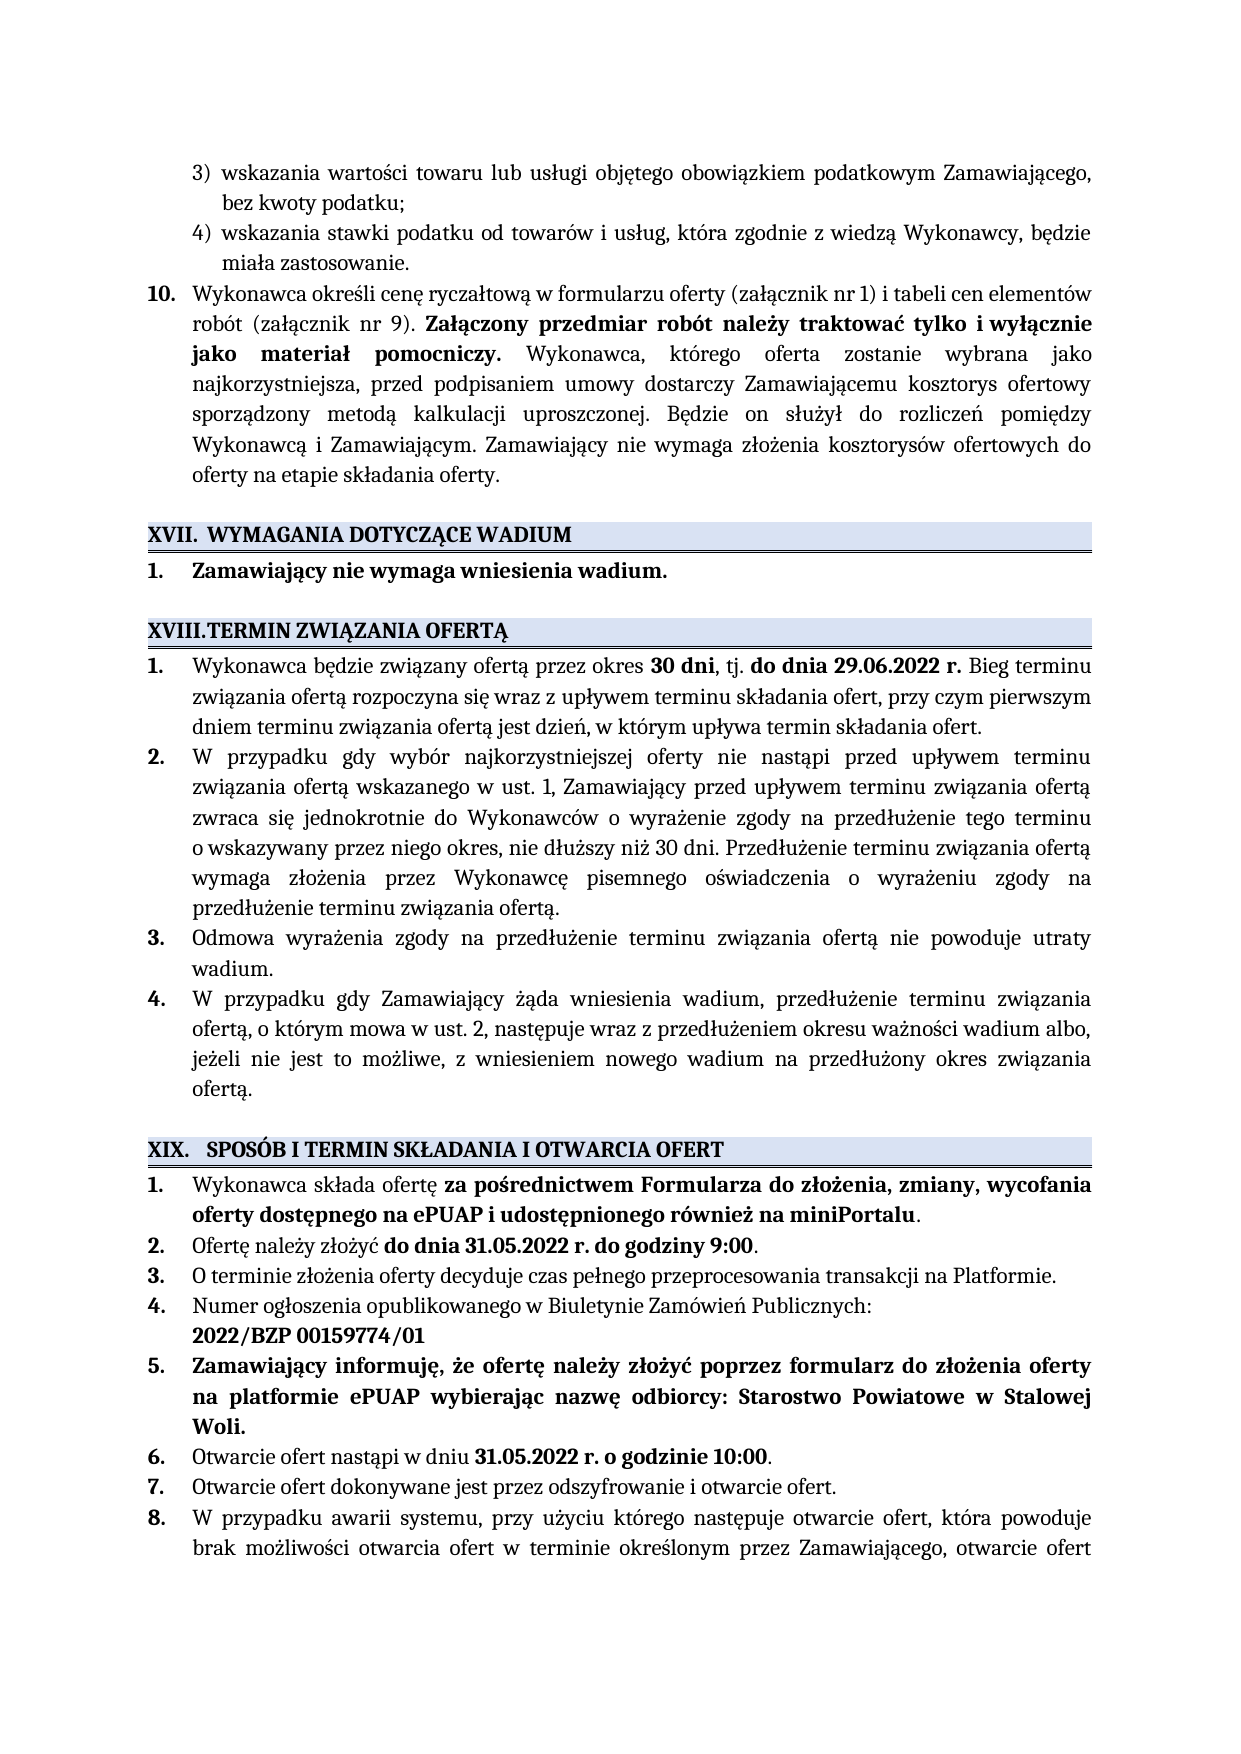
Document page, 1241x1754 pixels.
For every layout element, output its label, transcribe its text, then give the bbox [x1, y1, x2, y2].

text 7. Otwarcie ofert dokonywane jest przez odszyfrowanie i otwarcie ofert. [148, 1474, 1092, 1500]
text 1. Wykonawca będzie związany ofertą przez okres 30 dni, tj. do dnia 29.06.2022 r. Bieg terminu związania ofertą rozpoczyna się wraz z upływem terminu składania ofert, przy czym pierwszym dniem terminu związania ofertą jest dzień, w którym upływa termin składania ofert. [148, 653, 1092, 740]
text 4. Numer ogłoszenia opublikowanego w Biuletynie Zamówień Publicznych: [148, 1293, 1092, 1319]
text XVIII. TERMIN ZWIĄZANIA OFERTĄ [148, 618, 1092, 646]
text XIX. SPOSÓB I TERMIN SKŁADANIA I OTWARCIA OFERT [148, 1137, 1092, 1165]
text 2022/BZP 00159774/01 [192, 1323, 1092, 1349]
text 3. Odmowa wyrażenia zgody na przedłużenie terminu związania ofertą nie powoduje utraty wadium. [148, 925, 1092, 982]
text 3. O terminie złożenia oferty decyduje czas pełnego przeprocesowania transakcji na Platformie. [148, 1263, 1092, 1289]
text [148, 1504, 1092, 1561]
text 10. Wykonawca określi cenę ryczałtową w formularzu oferty (załącznik nr 1) i tabeli cen elementów robót (załącznik nr 9). Załączony przedmiar robót należy traktować tylko i wyłącznie jako materiał pomocniczy. Wykonawca, którego oferta zostanie wybrana jako najkorzystniejsza, przed podpisaniem umowy dostarczy Zamawiającemu kosztorys ofertowy sporządzony metodą kalkulacji uproszczonej. Będzie on służył do rozliczeń pomiędzy Wykonawcą i Zamawiającym. Zamawiający nie wymaga złożenia kosztorysów ofertowych do oferty na etapie składania oferty. [148, 280, 1092, 488]
text 1. Wykonawca składa ofertę za pośrednictwem Formularza do złożenia, zmiany, wycofania oferty dostępnego na ePUAP i udostępnionego również na miniPortalu. [148, 1172, 1092, 1228]
text 2. W przypadku gdy wybór najkorzystniejszej oferty nie nastąpi przed upływem terminu związania ofertą wskazanego w ust. 1, Zamawiający przed upływem terminu związania ofertą zwraca się jednokrotnie do Wykonawców o wyrażenie zgody na przedłużenie tego terminu o wskazywany przez niego okres, nie dłuższy niż 30 dni. Przedłużenie terminu związania ofertą wymaga złożenia przez Wykonawcę pisemnego oświadczenia o wyrażeniu zgody na przedłużenie terminu związania ofertą. [148, 744, 1092, 921]
text 2. Ofertę należy złożyć do dnia 31.05.2022 r. do godziny 9:00. [148, 1232, 1092, 1259]
text 1. Zamawiający nie wymaga wniesienia wadium. [148, 557, 1092, 584]
text 4. W przypadku gdy Zamawiający żąda wniesienia wadium, przedłużenie terminu związania ofertą, o którym mowa w ust. 2, następuje wraz z przedłużeniem okresu ważności wadium albo, jeżeli nie jest to możliwe, z wniesieniem nowego wadium na przedłużony okres związania ofertą. [148, 986, 1092, 1102]
text XVII. WYMAGANIA DOTYCZĄCE WADIUM [148, 522, 1092, 550]
text 4) wskazania stawki podatku od towarów i usług, która zgodnie z wiedzą Wykonawcy, będzie miała zastosowanie. [192, 220, 1092, 276]
text 3) wskazania wartości towaru lub usługi objętego obowiązkiem podatkowym Zamawiającego, bez kwoty podatku; [192, 159, 1092, 216]
text 5. Zamawiający informuję, że ofertę należy złożyć poprzez formularz do złożenia oferty na platformie ePUAP wybierając nazwę odbiorcy: Starostwo Powiatowe w Stalowej Woli. [148, 1353, 1092, 1440]
text 6. Otwarcie ofert nastąpi w dniu 31.05.2022 r. o godzinie 10:00. [148, 1444, 1092, 1470]
